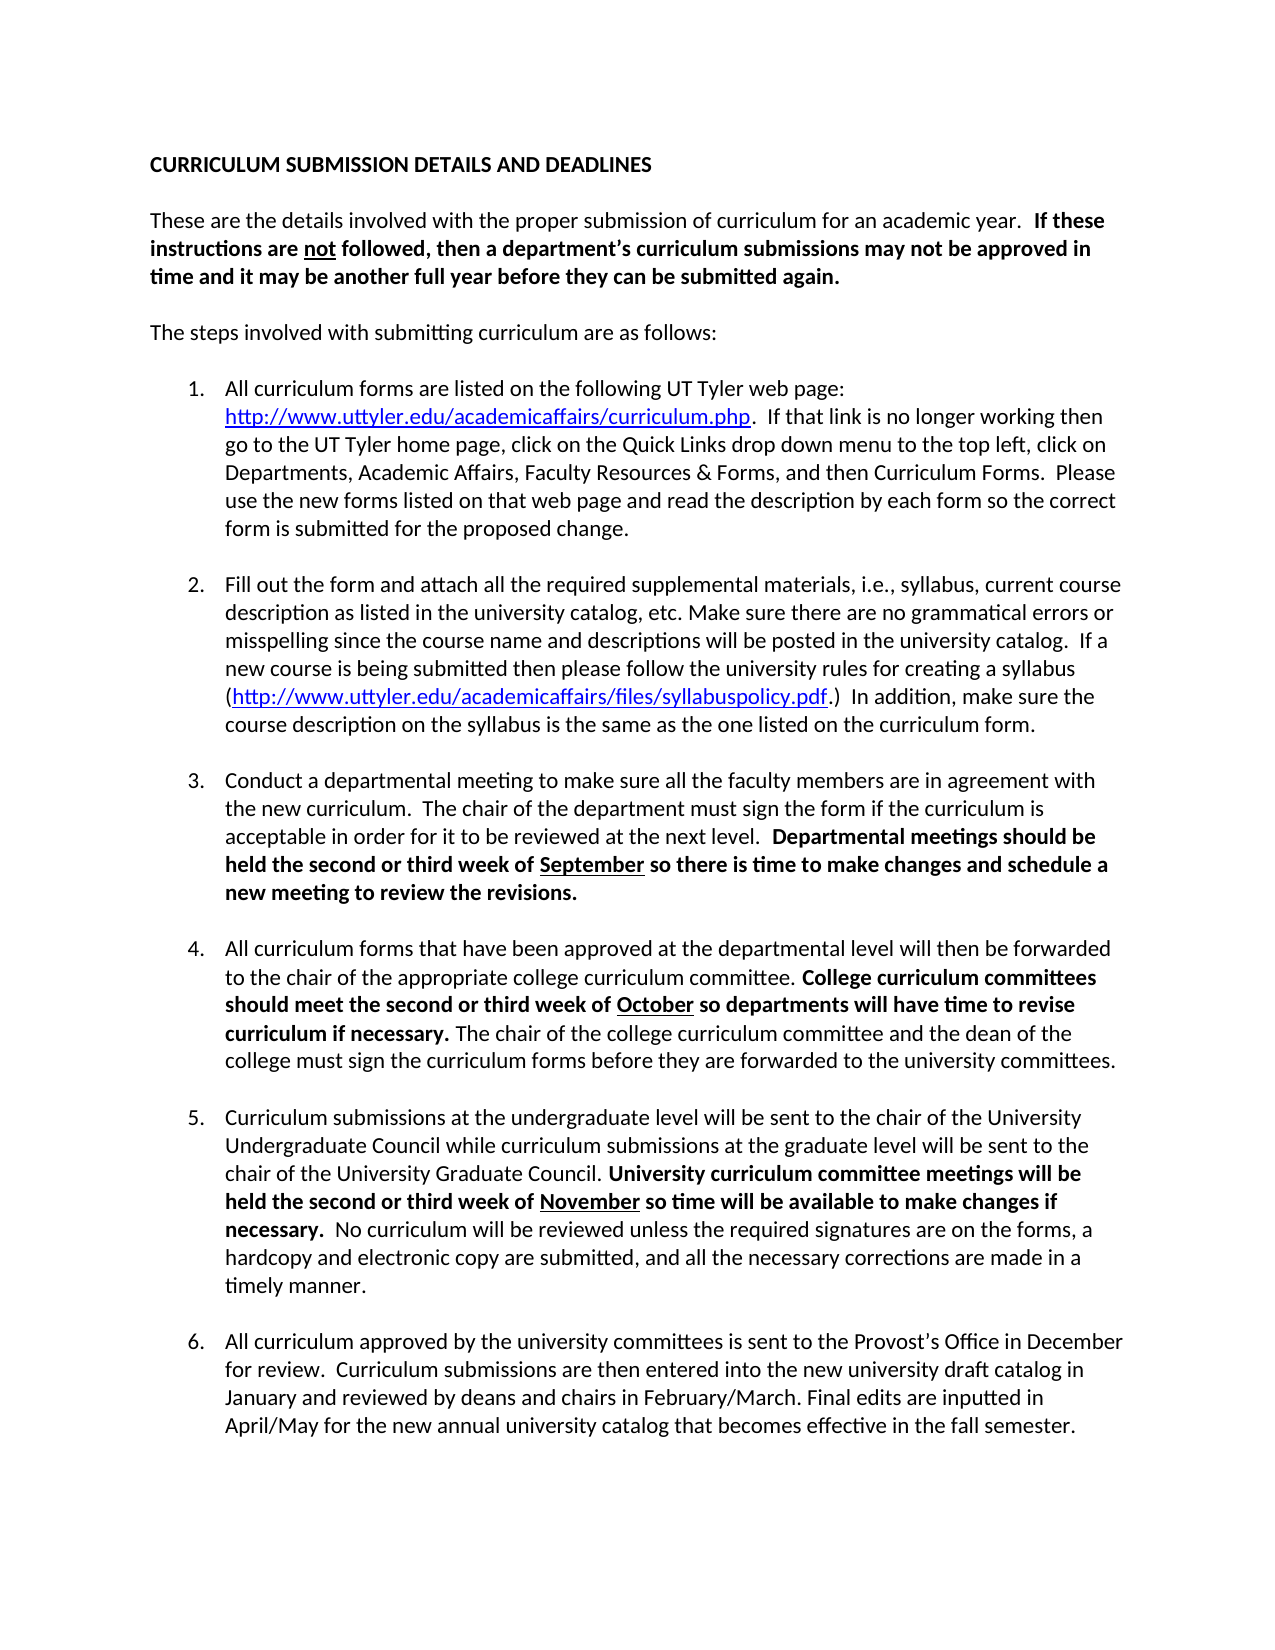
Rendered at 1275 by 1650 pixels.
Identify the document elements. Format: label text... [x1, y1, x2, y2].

list All curriculum forms are listed on the following UT Tyler web page: [187, 374, 1125, 402]
list Conduct a departmental meeting to make sure all the faculty members are in agreement with the new curriculum. The chair of the department must sign the form if the curriculum is acceptable in order for it to be reviewed at the next level. Departmental meetings should be held the second or third week of September so there is time to make changes and schedule a new meeting to review the revisions. [187, 766, 1125, 907]
text The steps involved with submitting curriculum are as follows: [150, 318, 1125, 346]
list All curriculum approved by the university committees is sent to the Provost’s Office in December for review. Curriculum submissions are then entered into the new university draft catalog in January and reviewed by deans and chairs in February/March. Final edits are inputted in April/May for the new annual university catalog that becomes effective in the fall semester. [187, 1327, 1125, 1439]
text http://www.uttyler.edu/academicaffairs/curriculum.php. If that link is no longer working then go to the UT Tyler home page, click on the Quick Links drop down menu to the top left, click on Departments, Academic Affairs, Faculty Resources & Forms, and then Curriculum Forms. Please use the new forms listed on that web page and read the description by each form so the correct form is submitted for the proposed change. [150, 402, 1125, 542]
text CURRICULUM SUBMISSION DETAILS AND DEADLINES [150, 150, 1125, 178]
text These are the details involved with the proper submission of curriculum for an academic year. If these instructions are not followed, then a department’s curriculum submissions may not be approved in time and it may be another full year before they can be submitted again. [150, 206, 1125, 290]
list All curriculum forms that have been approved at the departmental level will then be forwarded to the chair of the appropriate college curriculum committee. College curriculum committees should meet the second or third week of October so departments will have time to revise curriculum if necessary. The chair of the college curriculum committee and the dean of the college must sign the curriculum forms before they are forwarded to the university committees. [187, 934, 1125, 1075]
list Curriculum submissions at the undergraduate level will be sent to the chair of the University Undergraduate Council while curriculum submissions at the graduate level will be sent to the chair of the University Graduate Council. University curriculum committee meetings will be held the second or third week of November so time will be available to make changes if necessary. No curriculum will be reviewed unless the required signatures are on the forms, a hardcopy and electronic copy are submitted, and all the necessary corrections are made in a timely manner. [187, 1103, 1125, 1299]
list Fill out the form and attach all the required supplemental materials, i.e., syllabus, current course description as listed in the university catalog, etc. Make sure there are no grammatical errors or misspelling since the course name and descriptions will be posted in the university catalog. If a new course is being submitted then please follow the university rules for creating a syllabus (http://www.uttyler.edu/academicaffairs/files/syllabuspolicy.pdf.) In addition, make sure the course description on the syllabus is the same as the one listed on the curriculum form. [187, 570, 1125, 738]
